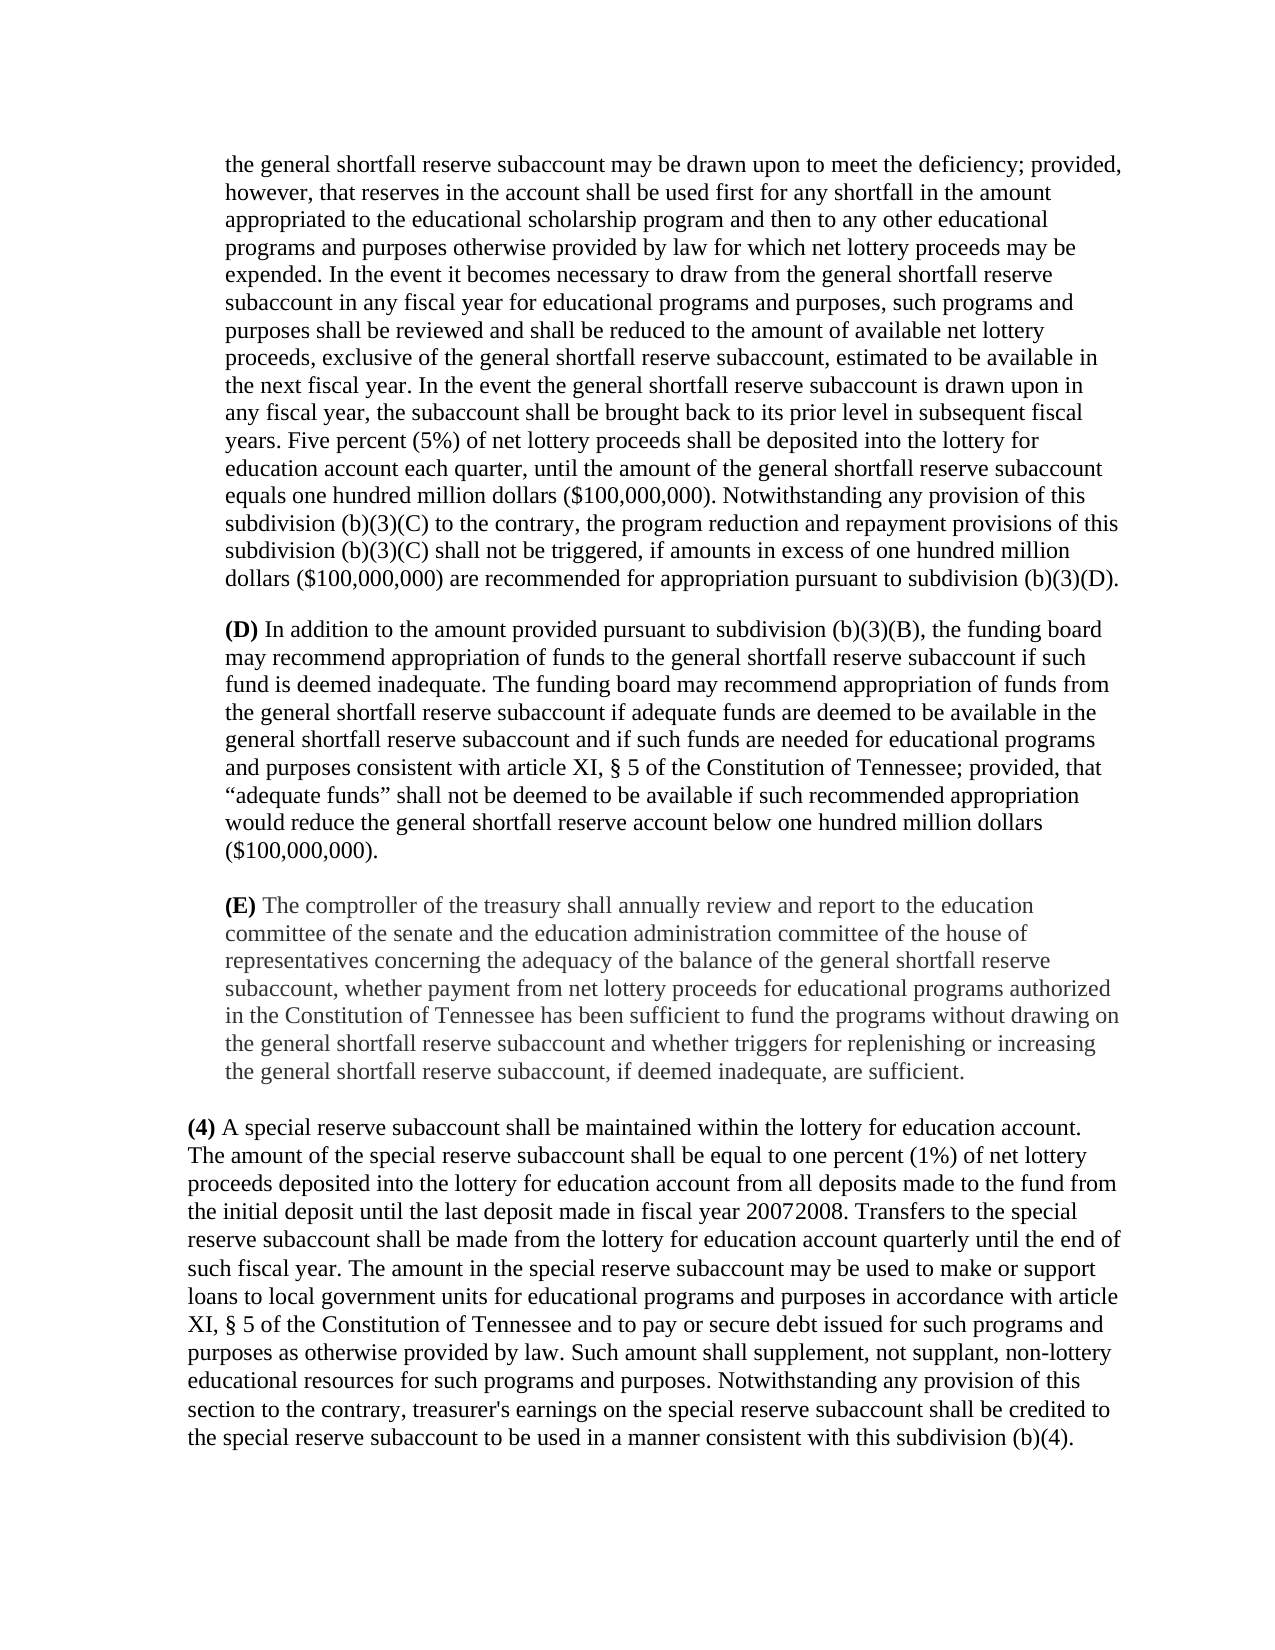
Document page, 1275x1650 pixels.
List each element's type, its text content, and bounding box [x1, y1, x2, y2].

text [225, 150, 1125, 592]
text (D) In addition to the amount provided pursuant to subdivision (b)(3)(B), the funding board may recommend appropriation of funds to the general shortfall reserve subaccount if such fund is deemed inadequate. The funding board may recommend appropriation of funds from the general shortfall reserve subaccount if adequate funds are deemed to be available in the general shortfall reserve subaccount and if such funds are needed for educational programs and purposes consistent with article XI, § 5 of the Constitution of Tennessee; provided, that “adequate funds” shall not be deemed to be available if such recommended appropriation would reduce the general shortfall reserve account below one hundred million dollars ($100,000,000). [225, 615, 1125, 863]
text (E) The comptroller of the treasury shall annually review and report to the education committee of the senate and the education administration committee of the house of representatives concerning the adequacy of the balance of the general shortfall reserve subaccount, whether payment from net lottery proceeds for educational programs authorized in the Constitution of Tennessee has been sufficient to fund the programs without drawing on the general shortfall reserve subaccount and whether triggers for replenishing or increasing the general shortfall reserve subaccount, if deemed inadequate, are sufficient. [225, 891, 1125, 1084]
text (4) A special reserve subaccount shall be maintained within the lottery for education account. The amount of the special reserve subaccount shall be equal to one percent (1%) of net lottery proceeds deposited into the lottery for education account from all deposits made to the fund from the initial deposit until the last deposit made in fiscal year 20072008. Transfers to the special reserve subaccount shall be made from the lottery for education account quarterly until the end of such fiscal year. The amount in the special reserve subaccount may be used to make or support loans to local government units for educational programs and purposes in accordance with article XI, § 5 of the Constitution of Tennessee and to pay or secure debt issued for such programs and purposes as otherwise provided by law. Such amount shall supplement, not supplant, non-lottery educational resources for such programs and purposes. Notwithstanding any provision of this section to the contrary, treasurer's earnings on the special reserve subaccount shall be credited to the special reserve subaccount to be used in a manner consistent with this subdivision (b)(4). [187, 1112, 1125, 1451]
